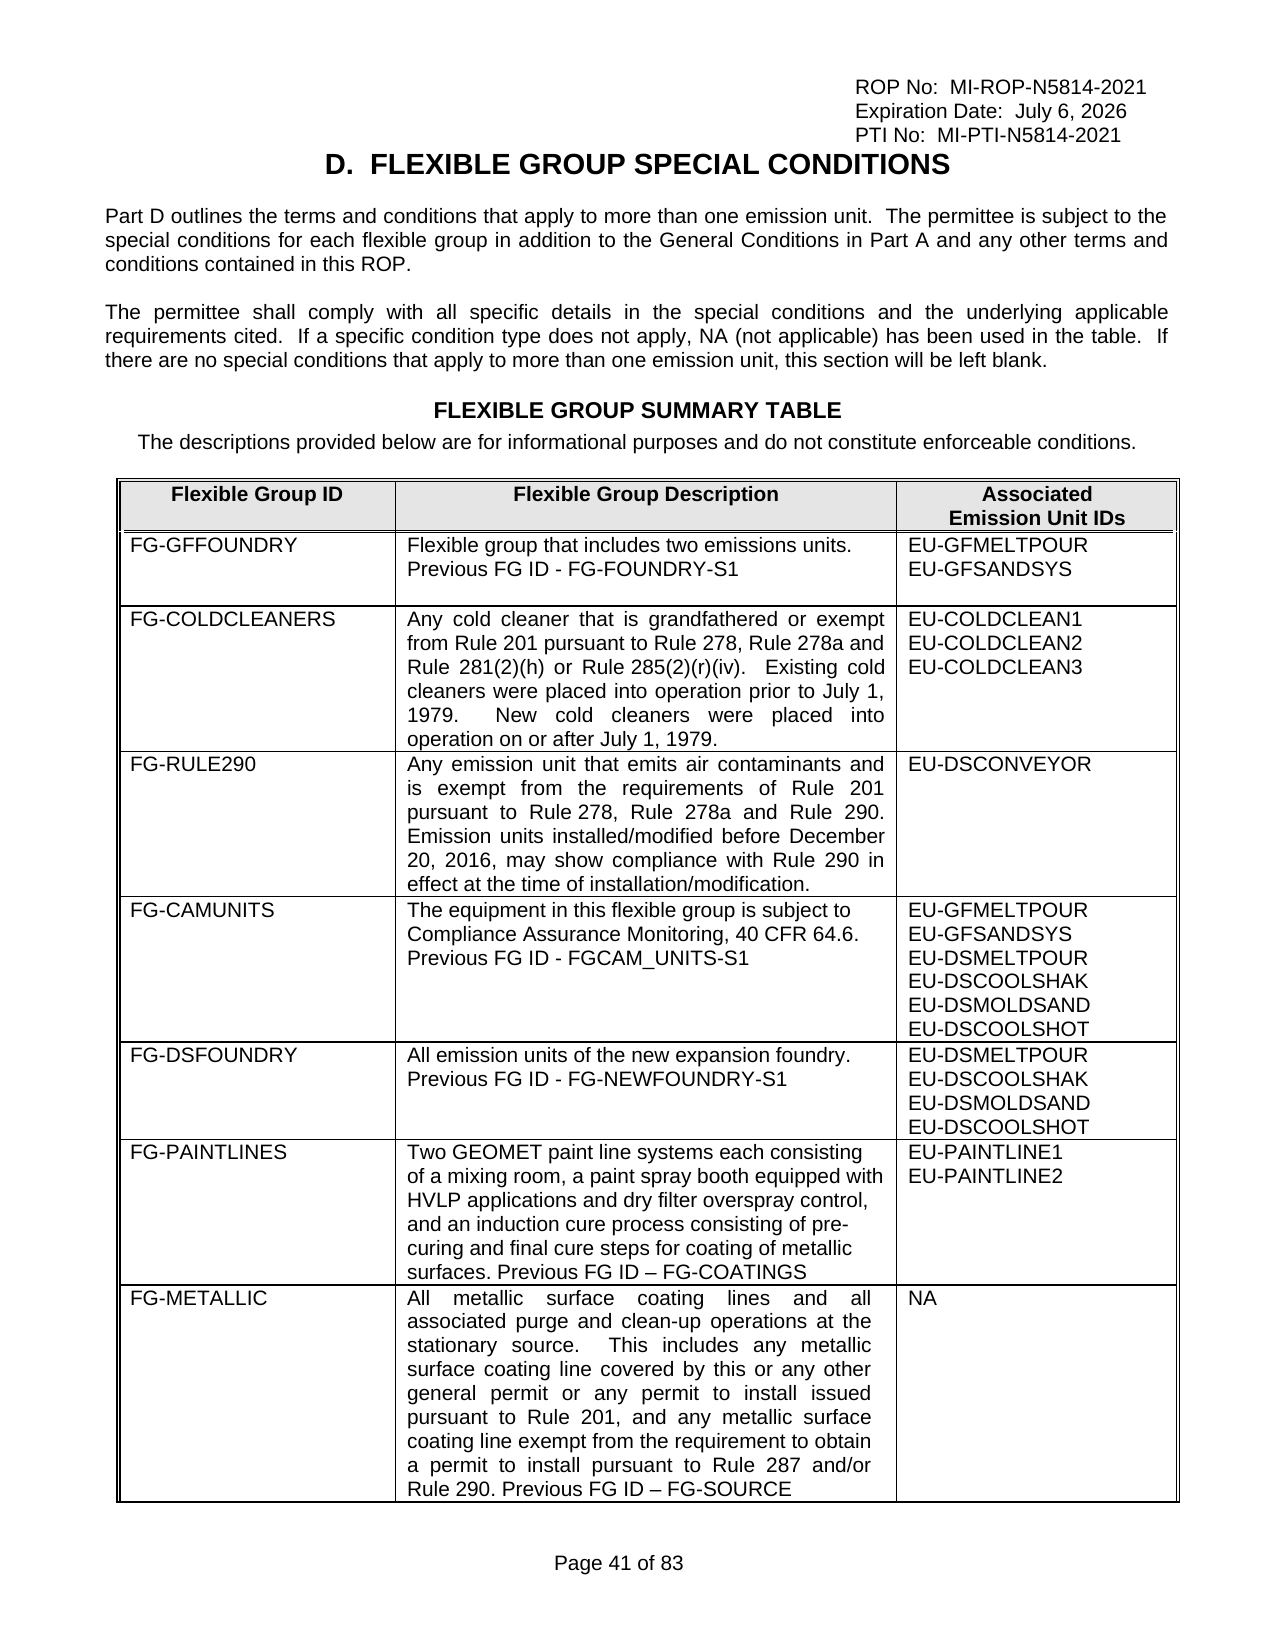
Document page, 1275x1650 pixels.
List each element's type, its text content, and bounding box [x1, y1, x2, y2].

table_header Flexible Group ID [121, 482, 395, 530]
table_cell FG-COLDCLEANERS [121, 607, 395, 751]
table_cell All metallic surface coating lines and all associated purge and clean-up operations at the stationary source. This includes any metallic surface coating line covered by this or any other general permit or any permit to install issued pursuant to Rule 201, and any metallic surface coating line exempt from the requirement to obtain a permit to install pursuant to Rule 287 and/or Rule 290. Previous FG ID – FG-SOURCE [396, 1286, 896, 1501]
table_cell FG-DSFOUNDRY [121, 1043, 395, 1138]
table_header Associated Emission Unit IDs [897, 482, 1176, 530]
subtitle FLEXIBLE GROUP SUMMARY TABLE [105, 397, 1170, 423]
table_cell Two GEOMET paint line systems each consisting of a mixing room, a paint spray booth equipped with HVLP applications and dry filter overspray control, and an induction cure process consisting of pre-curing and final cure steps for coating of metallic surfaces. Previous FG ID – FG-COATINGS [396, 1140, 896, 1284]
table_cell All emission units of the new expansion foundry. Previous FG ID - FG-NEWFOUNDRY-S1 [396, 1043, 896, 1138]
table_cell EU-DSMELTPOUR EU-DSCOOLSHAK EU-DSMOLDSAND EU-DSCOOLSHOT [897, 1043, 1176, 1138]
table_cell FG-PAINTLINES [121, 1140, 395, 1284]
subtitle D. FLEXIBLE GROUP SPECIAL CONDITIONS [105, 147, 1170, 180]
table_cell The equipment in this flexible group is subject to Compliance Assurance Monitoring, 40 CFR 64.6. Previous FG ID - FGCAM_UNITS-S1 [396, 897, 896, 1041]
table_cell Any emission unit that emits air contaminants and is exempt from the requirements of Rule 201 pursuant to Rule 278, Rule 278a and Rule 290. Emission units installed/modified before December 20, 2016, may show compliance with Rule 290 in effect at the time of installation/modification. [396, 752, 896, 896]
table_cell NA [897, 1286, 1176, 1501]
table_cell EU-GFMELTPOUR EU-GFSANDSYS EU-DSMELTPOUR EU-DSCOOLSHAK EU-DSMOLDSAND EU-DSCOOLSHOT [897, 897, 1176, 1041]
table_cell FG-GFFOUNDRY [119, 530, 395, 605]
text The permittee shall comply with all specific details in the special conditions and the underlying applicable requirements cited. If a specific condition type does not apply, NA (not applicable) has been used in the table. If there are no special conditions that apply to more than one emission unit, this section will be left blank. [105, 300, 1170, 372]
table_cell EU-COLDCLEAN1 EU-COLDCLEAN2 EU-COLDCLEAN3 [897, 607, 1176, 751]
table_cell EU-GFMELTPOUR EU-GFSANDSYS [897, 530, 1178, 605]
table_cell FG-CAMUNITS [121, 897, 395, 1041]
text Part D outlines the terms and conditions that apply to more than one emission unit. The permittee is subject to the special conditions for each flexible group in addition to the General Conditions in Part A and any other terms and conditions contained in this ROP. [105, 204, 1170, 276]
table_cell FG-RULE290 [121, 752, 395, 896]
table_cell EU-PAINTLINE1 EU-PAINTLINE2 [897, 1140, 1176, 1284]
text The descriptions provided below are for informational purposes and do not constitute enforceable conditions. [105, 430, 1170, 454]
table_cell FG-METALLIC [121, 1286, 395, 1501]
table_cell Flexible group that includes two emissions units. Previous FG ID - FG-FOUNDRY-S1 [396, 533, 896, 605]
table_cell EU-DSCONVEYOR [897, 752, 1176, 896]
table_cell Any cold cleaner that is grandfathered or exempt from Rule 201 pursuant to Rule 278, Rule 278a and Rule 281(2)(h) or Rule 285(2)(r)(iv). Existing cold cleaners were placed into operation prior to July 1, 1979. New cold cleaners were placed into operation on or after July 1, 1979. [396, 607, 896, 751]
table_header Flexible Group Description [396, 482, 896, 530]
